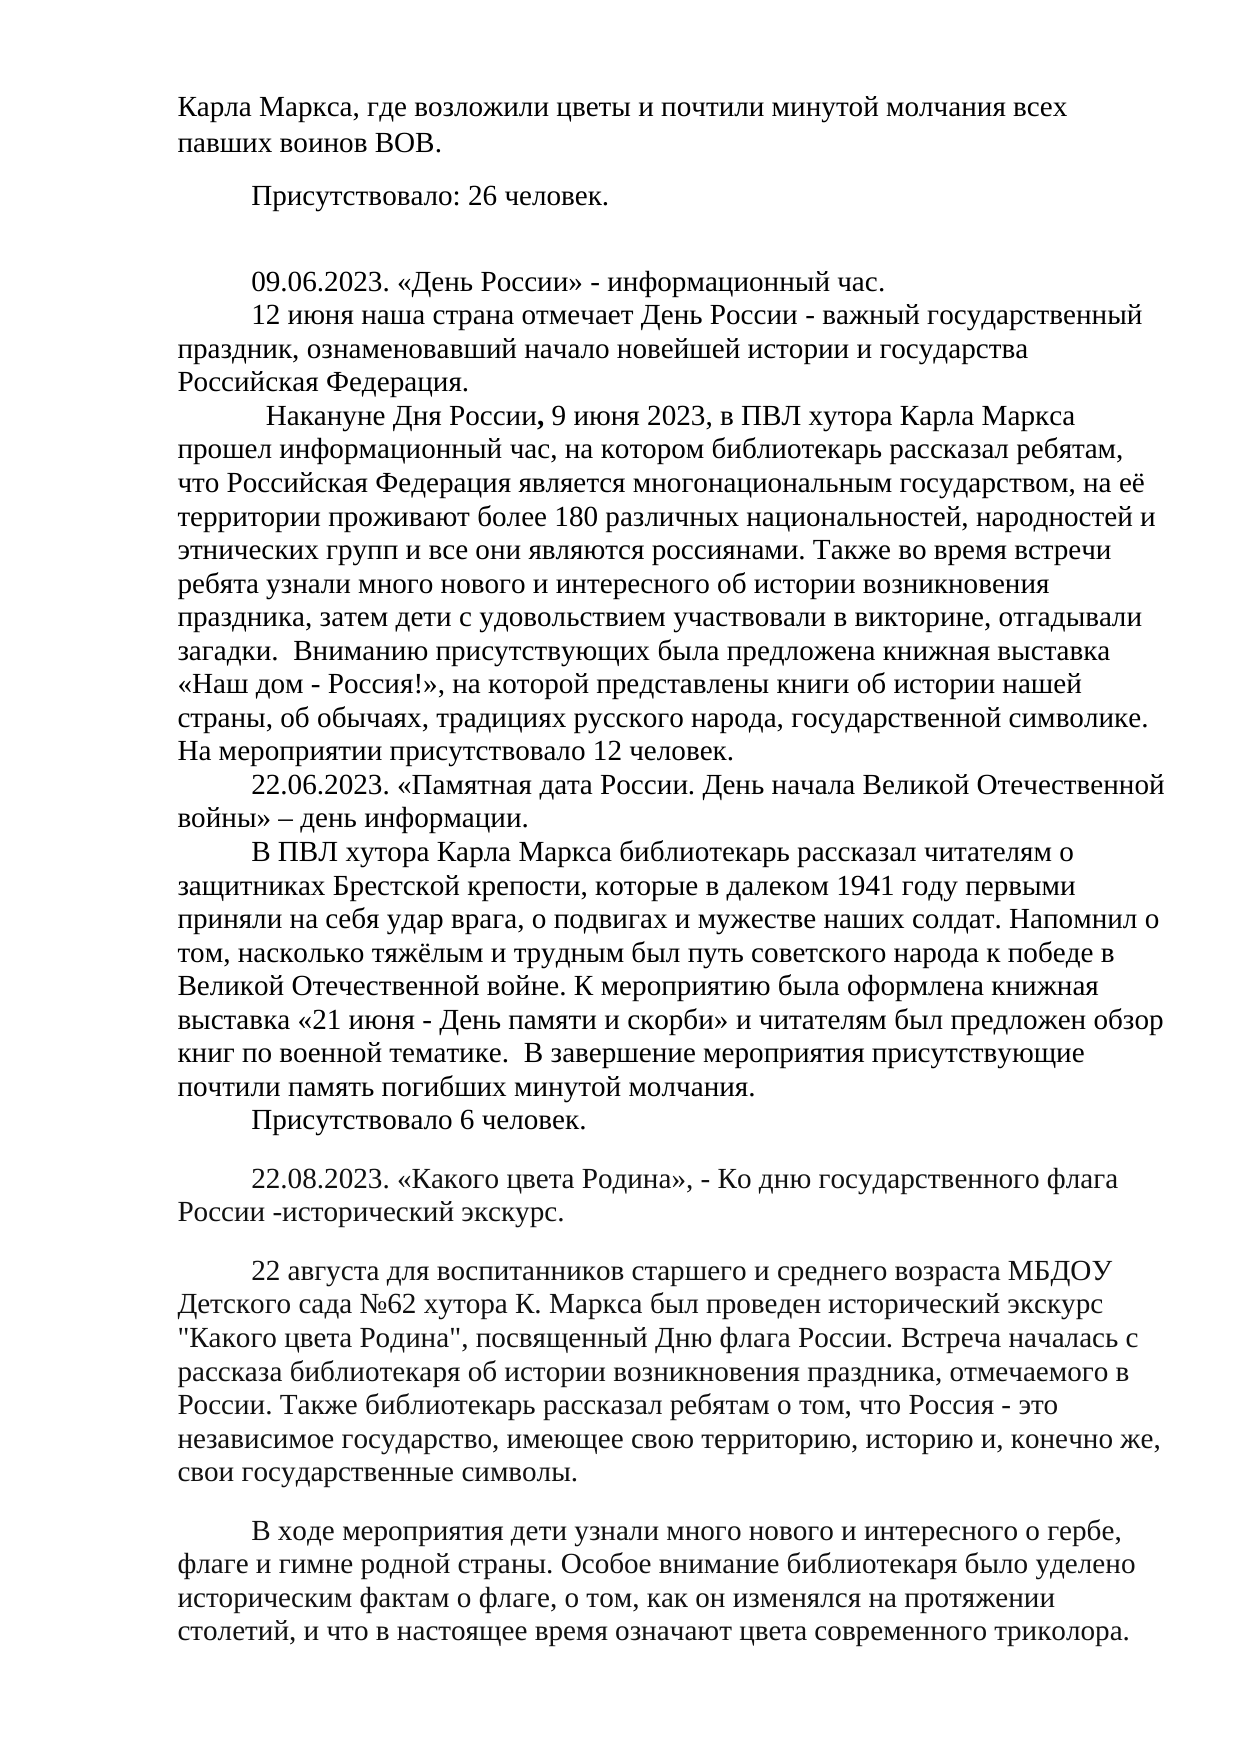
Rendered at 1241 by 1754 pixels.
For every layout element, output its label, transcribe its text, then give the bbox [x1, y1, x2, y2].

text На мероприятии присутствовало 12 человек. [177, 733, 1167, 767]
text Накануне Дня России, 9 июня 2023, в ПВЛ хутора Карла Маркса прошел информационный час, на котором библиотекарь рассказал ребятам, что Российская Федерация является многонациональным государством, на её территории проживают более 180 различных национальностей, народностей и этнических групп и все они являются россиянами. Также во время встречи ребята узнали много нового и интересного об истории возникновения праздника, затем дети с удовольствием участвовали в викторине, отгадывали загадки. Вниманию присутствующих была предложена книжная выставка «Наш дом - Россия!», на которой представлены книги об истории нашей страны, об обычаях, традициях русского народа, государственной символике. [177, 398, 1167, 733]
text Присутствовало 6 человек. [177, 1102, 1167, 1136]
text В ходе мероприятия дети узнали много нового и интересного о гербе, флаге и гимне родной страны. Особое внимание библиотекаря было уделено историческим фактам о флаге, о том, как он изменялся на протяжении столетий, и что в настоящее время означают цвета современного триколора. [177, 1513, 1167, 1647]
text 22 августа для воспитанников старшего и среднего возраста МБДОУ Детского сада №62 хутора К. Маркса был проведен исторический экскурс "Какого цвета Родина", посвященный Дню флага России. Встреча началась с рассказа библиотекаря об истории возникновения праздника, отмечаемого в России. Также библиотекарь рассказал ребятам о том, что Россия - это независимое государство, имеющее свою территорию, историю и, конечно же, свои государственные символы. [177, 1253, 1167, 1488]
text 09.06.2023. «День России» - информационный час. [177, 264, 1167, 297]
text В ПВЛ хутора Карла Маркса библиотекарь рассказал читателям о защитниках Брестской крепости, которые в далеком 1941 году первыми приняли на себя удар врага, о подвигах и мужестве наших солдат. Напомнил о том, насколько тяжёлым и трудным был путь советского народа к победе в Великой Отечественной войне. К мероприятию была оформлена книжная выставка «21 июня - День памяти и скорби» и читателям был предложен обзор книг по военной тематике. В завершение мероприятия присутствующие почтили память погибших минутой молчания. [177, 834, 1167, 1102]
text 22.08.2023. «Какого цвета Родина», - Ко дню государственного флага России -исторический экскурс. [177, 1161, 1167, 1228]
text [177, 89, 1167, 158]
text Присутствовало: 26 человек. [177, 178, 1167, 211]
text 22.06.2023. «Памятная дата России. День начала Великой Отечественной войны» – день информации. [177, 767, 1167, 834]
text 12 июня наша страна отмечает День России - важный государственный праздник, ознаменовавший начало новейшей истории и государства Российская Федерация. [177, 297, 1167, 398]
